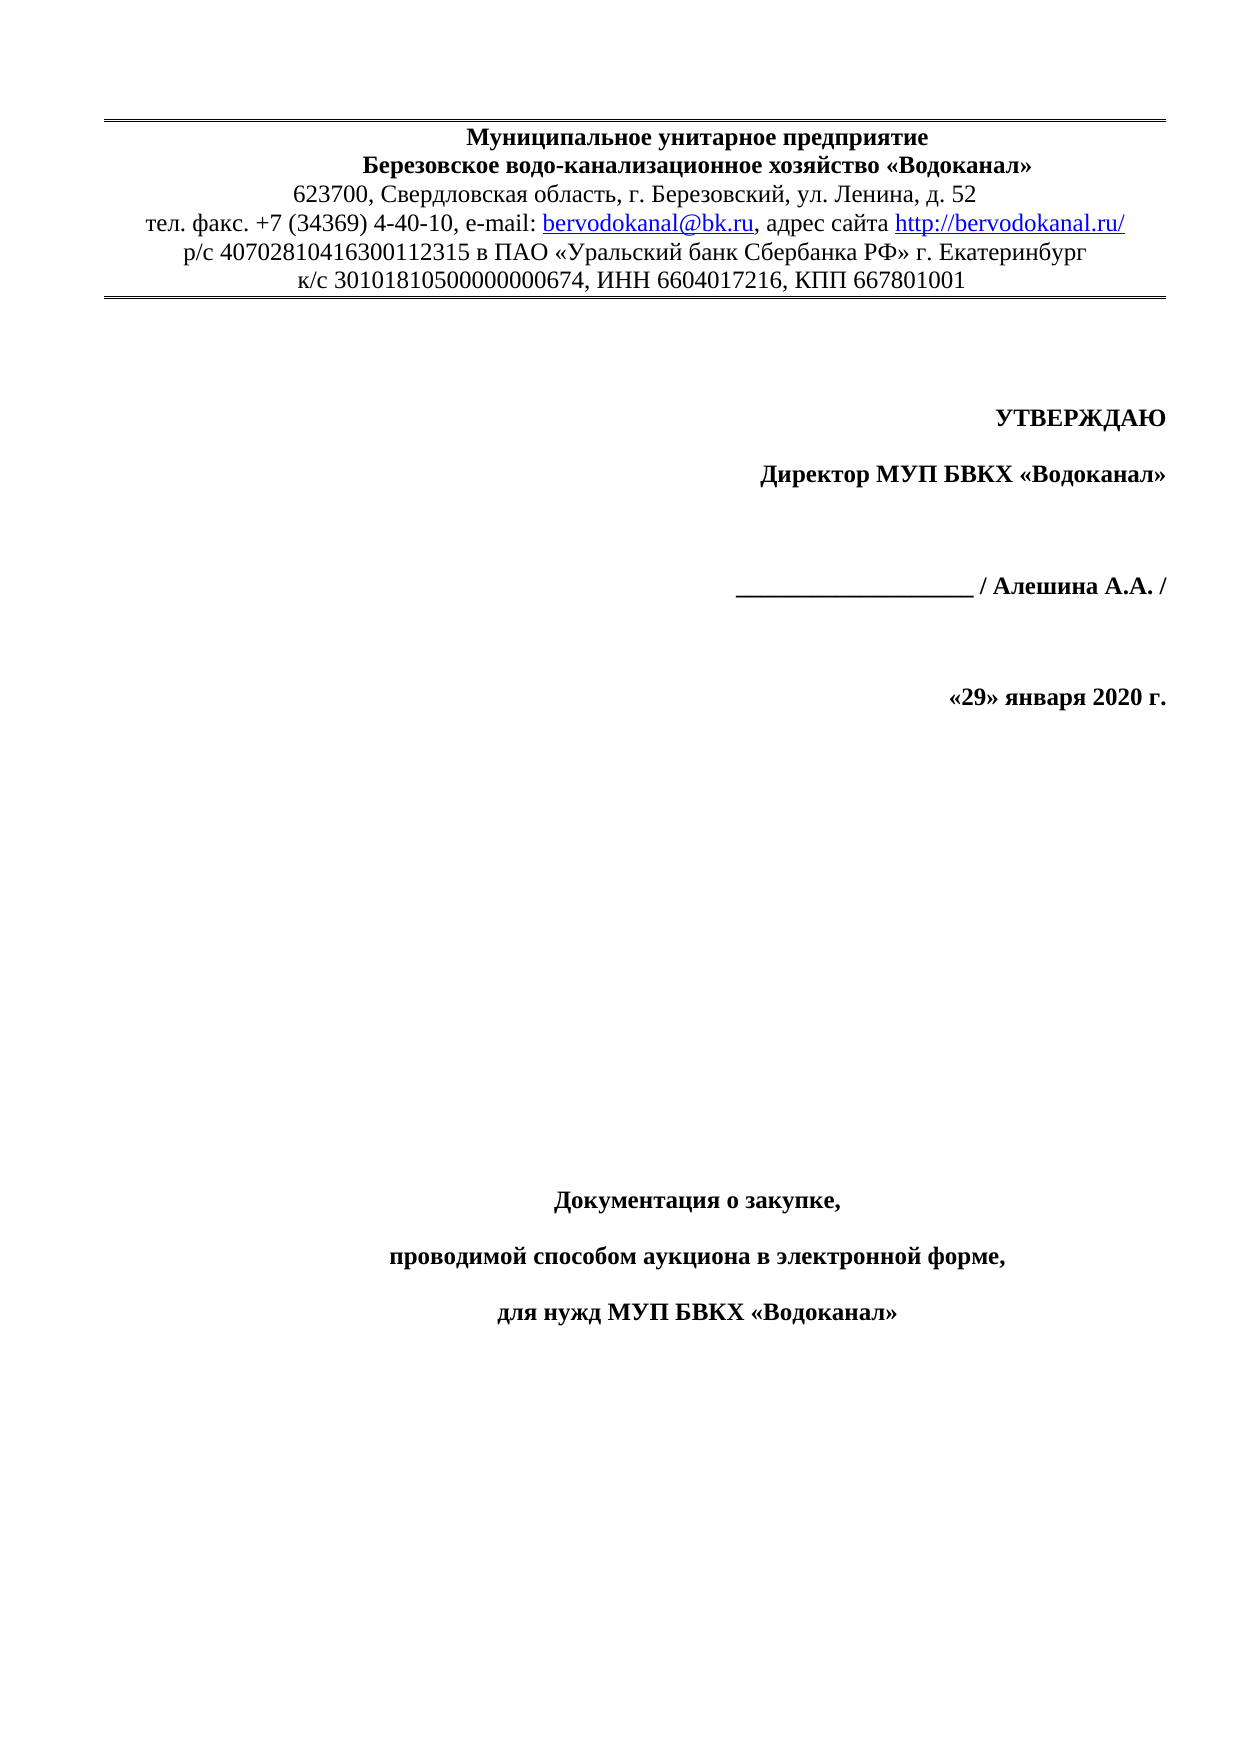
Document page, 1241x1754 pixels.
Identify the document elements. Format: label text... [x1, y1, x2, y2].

text 623700, Свердловская область, г. Березовский, ул. Ленина, д. 52 [103, 179, 1166, 208]
text ___________________ / Алешина А.А. / [103, 571, 1166, 599]
text р/с 40702810416300112315 в ПАО «Уральский банк Сбербанка РФ» г. Екатеринбург [103, 237, 1166, 266]
text Директор МУП БВКХ «Водоканал» [103, 459, 1166, 488]
subtitle Муниципальное унитарное предприятие [103, 122, 1166, 151]
subtitle Березовское водо-канализационное хозяйство «Водоканал» [103, 151, 1166, 179]
text «29» января 2020 г. [103, 682, 1166, 711]
text Документация о закупке, [103, 1185, 1166, 1214]
text проводимой способом аукциона в электронной форме, [103, 1241, 1166, 1269]
text УТВЕРЖДАЮ [103, 403, 1166, 432]
text к/с 30101810500000000674, ИНН 6604017216, КПП 667801001 [103, 266, 1166, 299]
text тел. факс. +7 (34369) 4-40-10, e-mail: bervodokanal@bk.ru, адрес сайта http://bervodokanal.ru/ [103, 208, 1166, 237]
text для нужд МУП БВКХ «Водоканал» [103, 1297, 1166, 1325]
